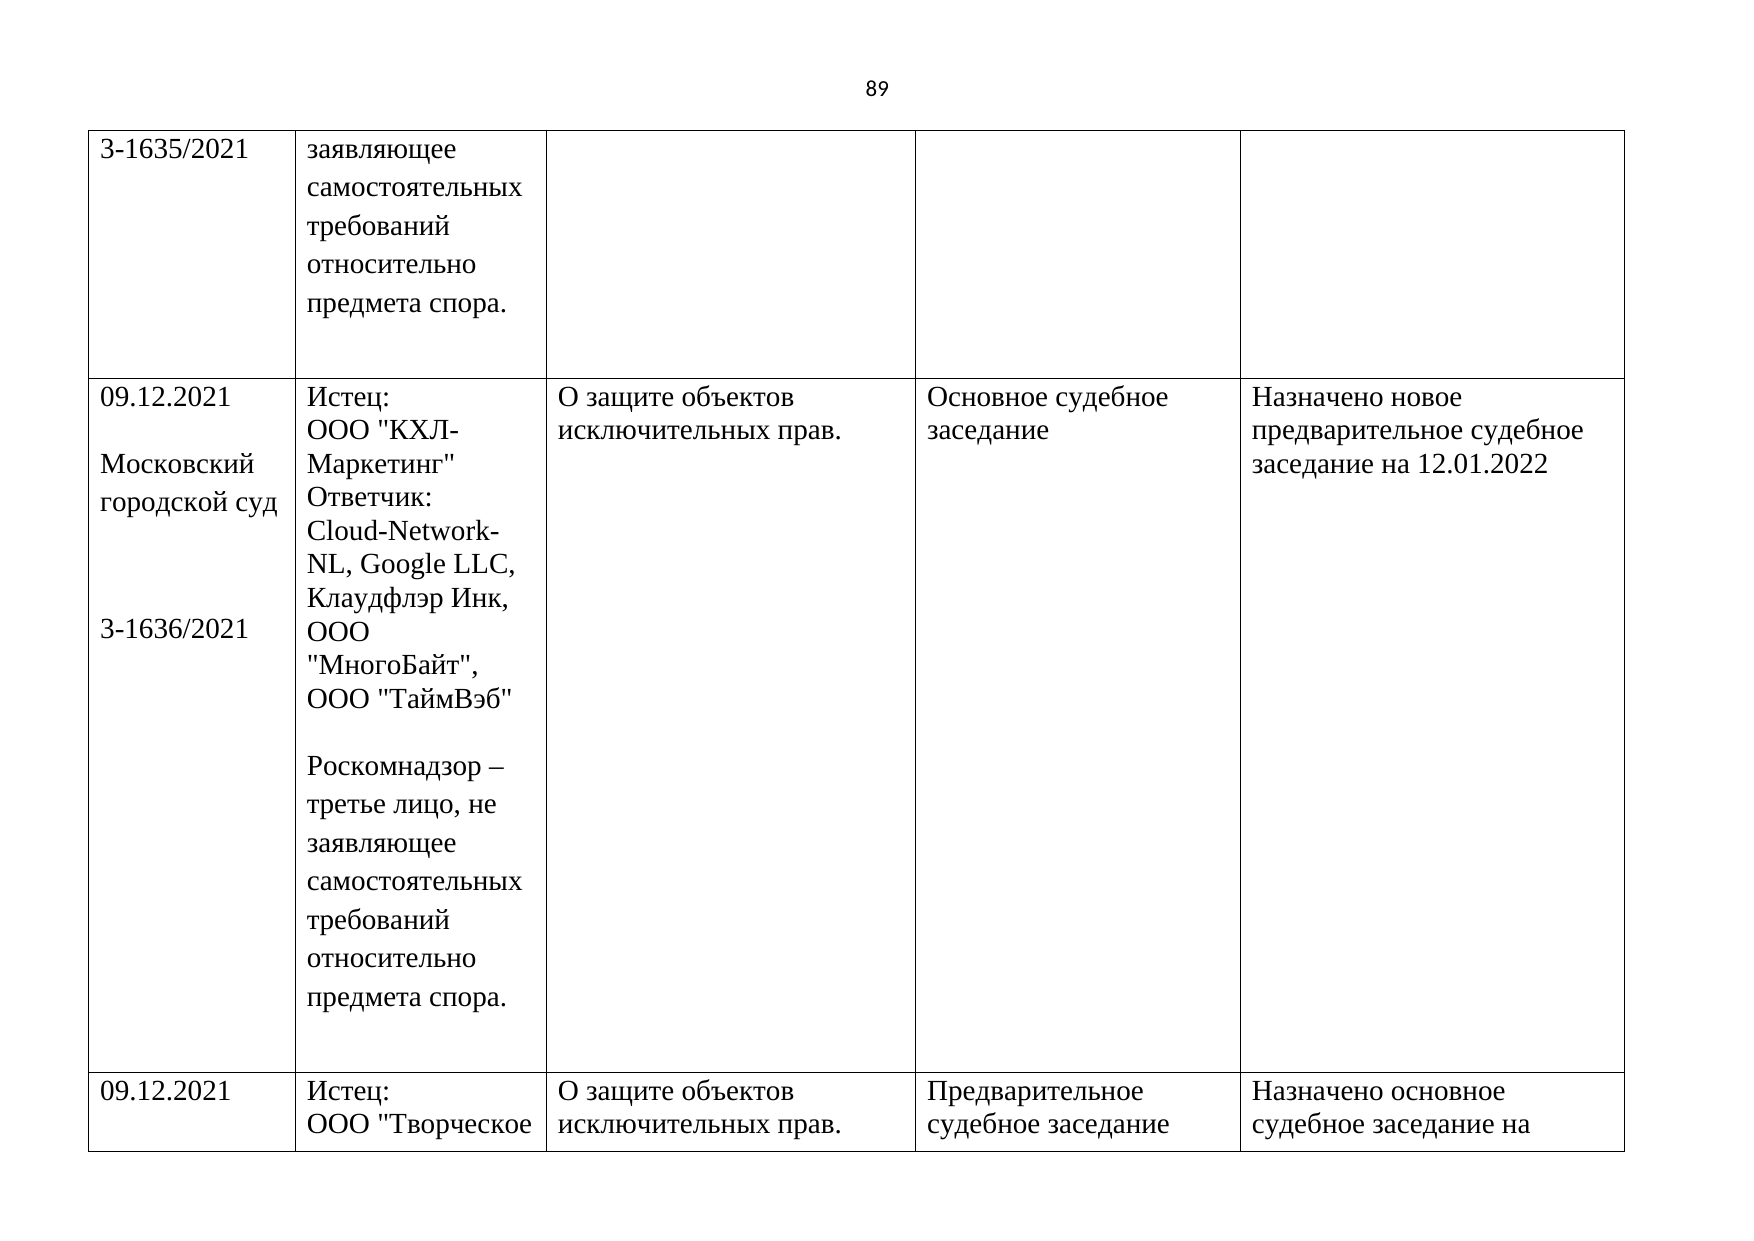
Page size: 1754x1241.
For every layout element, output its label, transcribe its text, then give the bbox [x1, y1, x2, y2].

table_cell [296, 131, 546, 378]
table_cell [89, 1073, 295, 1151]
table_cell Основное судебное заседание [916, 379, 1240, 1072]
table_cell Истец: ООО "КХЛ-Маркетинг" Ответчик: Cloud-Network-NL, Google LLC, Клаудфлэр Инк, ООО "МногоБайт", ООО "ТаймВэб" Роскомнадзор – третье лицо, не заявляющее самостоятельных требований относительно предмета спора. [296, 379, 546, 1072]
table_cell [296, 1073, 546, 1151]
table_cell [1241, 131, 1624, 378]
table_cell О защите объектов исключительных прав. [547, 379, 915, 1072]
table_cell 09.12.2021 Московский городской суд 3-1636/2021 [89, 379, 295, 1072]
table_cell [89, 131, 295, 378]
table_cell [547, 1073, 915, 1151]
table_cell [1241, 1073, 1624, 1151]
table_cell Назначено новое предварительное судебное заседание на 12.01.2022 [1241, 379, 1624, 1072]
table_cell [916, 131, 1240, 378]
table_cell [547, 131, 915, 378]
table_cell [916, 1073, 1240, 1151]
